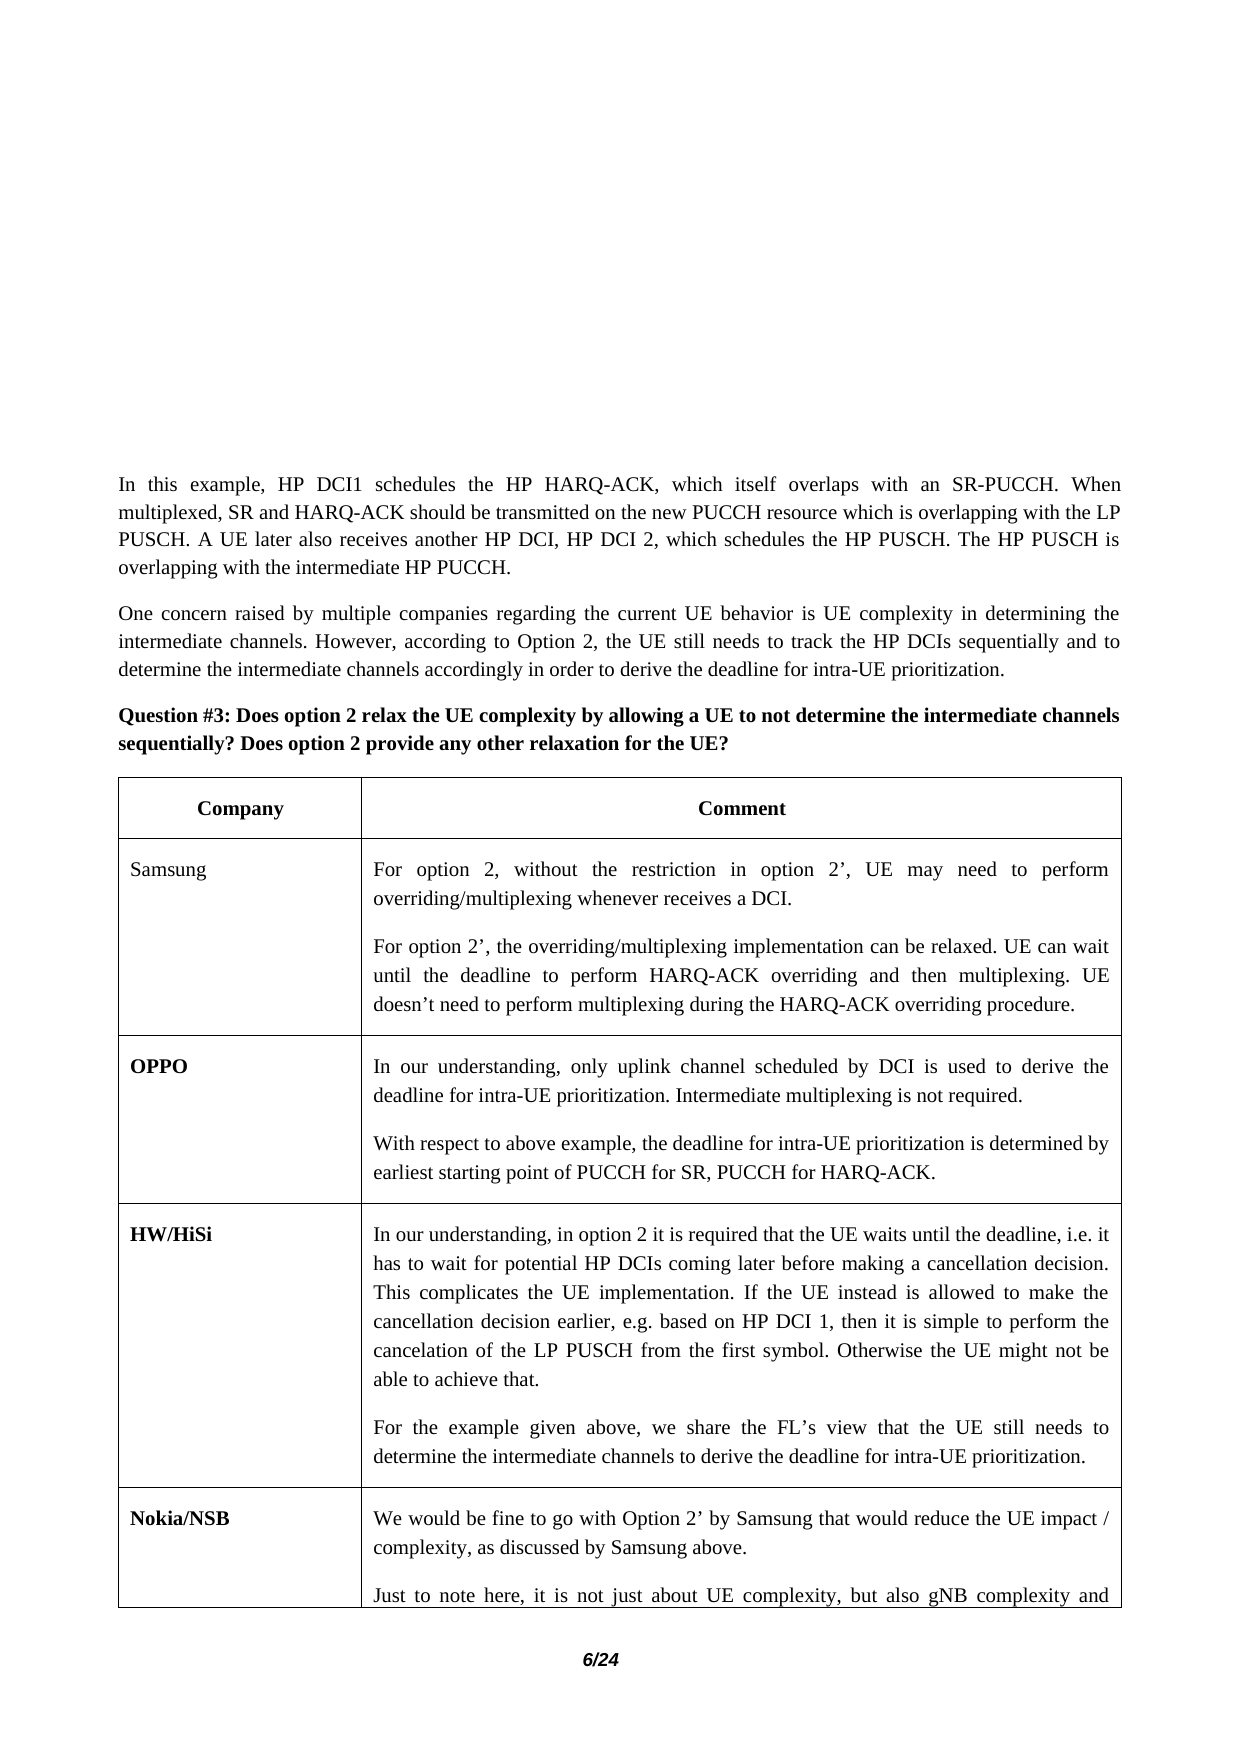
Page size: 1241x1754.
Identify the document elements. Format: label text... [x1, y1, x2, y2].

text In this example, HP DCI1 schedules the HP HARQ-ACK, which itself overlaps with an SR-PUCCH. When multiplexed, SR and HARQ-ACK should be transmitted on the new PUCCH resource which is overlapping with the LP PUSCH. A UE later also receives another HP DCI, HP DCI 2, which schedules the HP PUSCH. The HP PUSCH is overlapping with the intermediate HP PUCCH. [118, 472, 1122, 579]
table_cell Nokia/NSB [119, 1488, 361, 1607]
table_cell In our understanding, in option 2 it is required that the UE waits until the deadline, i.e. it has to wait for potential HP DCIs coming later before making a cancellation decision. This complicates the UE implementation. If the UE instead is allowed to make the cancellation decision earlier, e.g. based on HP DCI 1, then it is simple to perform the cancelation of the LP PUSCH from the first symbol. Otherwise the UE might not be able to achieve that. For the example given above, we share the FL’s view that the UE still needs to determine the intermediate channels to derive the deadline for intra-UE prioritization. [362, 1204, 1121, 1487]
text One concern raised by multiple companies regarding the current UE behavior is UE complexity in determining the intermediate channels. However, according to Option 2, the UE still needs to track the HP DCIs sequentially and to determine the intermediate channels accordingly in order to derive the deadline for intra-UE prioritization. [118, 601, 1122, 681]
table_header Company [119, 778, 361, 838]
table_cell OPPO [119, 1036, 361, 1203]
text Question #3: Does option 2 relax the UE complexity by allowing a UE to not determine the intermediate channels sequentially? Does option 2 provide any other relaxation for the UE? [118, 703, 1122, 754]
table_cell HW/HiSi [119, 1204, 361, 1487]
table_cell For option 2, without the restriction in option 2’, UE may need to perform overriding/multiplexing whenever receives a DCI. For option 2’, the overriding/multiplexing implementation can be relaxed. UE can wait until the deadline to perform HARQ-ACK overriding and then multiplexing. UE doesn’t need to perform multiplexing during the HARQ-ACK overriding procedure. [362, 839, 1121, 1035]
table_cell Samsung [119, 839, 361, 1035]
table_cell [362, 1488, 1121, 1607]
table_header Comment [362, 778, 1121, 838]
table_cell In our understanding, only uplink channel scheduled by DCI is used to derive the deadline for intra-UE prioritization. Intermediate multiplexing is not required. With respect to above example, the deadline for intra-UE prioritization is determined by earliest starting point of PUCCH for SR, PUCCH for HARQ-ACK. [362, 1036, 1121, 1203]
